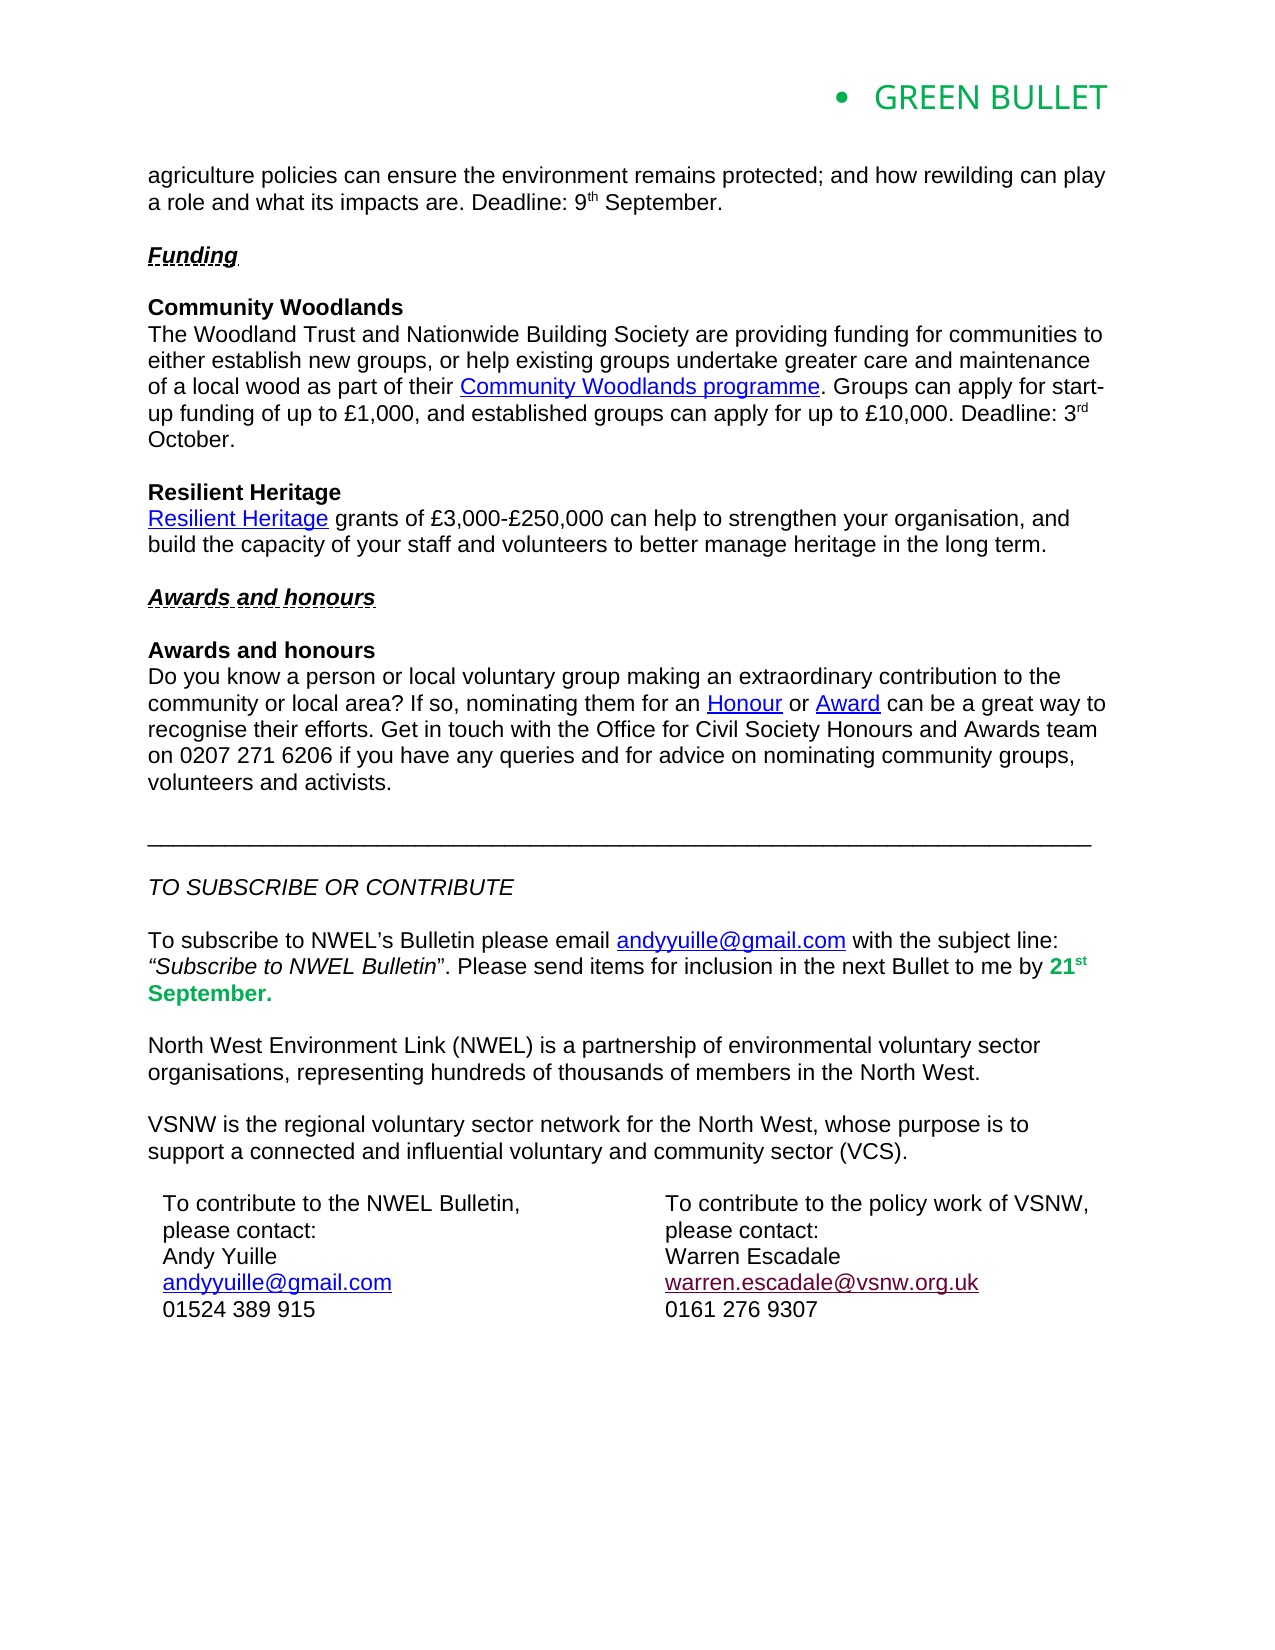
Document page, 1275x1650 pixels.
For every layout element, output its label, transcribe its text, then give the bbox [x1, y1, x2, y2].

text __________________________________________________________________________ [148, 821, 1107, 848]
text To contribute to the NWEL Bulletin, please contact: Andy Yuille andyyuille@gmail.com [162, 1190, 590, 1296]
text Community Woodlands [148, 294, 1107, 321]
text Awards and honours [148, 637, 1107, 663]
text The Woodland Trust and Nationwide Building Society are providing funding for communities to either establish new groups, or help existing groups undertake greater care and maintenance of a local wood as part of their Community Woodlands programme. Groups can apply for start-up funding of up to £1,000, and established groups can apply for up to £10,000. Deadline: 3rd October. [148, 321, 1107, 452]
text Awards and honours [148, 584, 1107, 611]
text VSNW is the regional voluntary sector network for the North West, whose purpose is to support a connected and influential voluntary and community sector (VCS). [148, 1111, 1107, 1164]
text Resilient Heritage [148, 479, 1107, 505]
text Do you know a person or local voluntary group making an extraordinary contribution to the community or local area? If so, nominating them for an Honour or Award can be a great way to recognise their efforts. Get in touch with the Office for Civil Society Honours and Awards team on 0207 271 6206 if you have any queries and for advice on nominating community groups, volunteers and activists. [148, 663, 1107, 795]
text Resilient Heritage grants of £3,000-£250,000 can help to strengthen your organisation, and build the capacity of your staff and volunteers to better manage heritage in the long term. [148, 505, 1107, 558]
text To contribute to the policy work of VSNW, please contact: Warren Escadale warren.escadale@vsnw.org.uk [665, 1190, 1107, 1296]
subtitle To subscribe or contribute [148, 874, 1107, 900]
text 01524 389 915 [162, 1296, 590, 1322]
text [148, 162, 1107, 215]
text 0161 276 9307 [665, 1296, 1107, 1322]
text Funding [148, 242, 1107, 268]
subtitle To subscribe to NWEL’s Bulletin please email andyyuille@gmail.com with the subject line: “Subscribe to NWEL Bulletin”. Please send items for inclusion in the next Bullet to me by 21st September. [148, 927, 1107, 1006]
text North West Environment Link (NWEL) is a partnership of environmental voluntary sector organisations, representing hundreds of thousands of members in the North West. [148, 1032, 1107, 1085]
